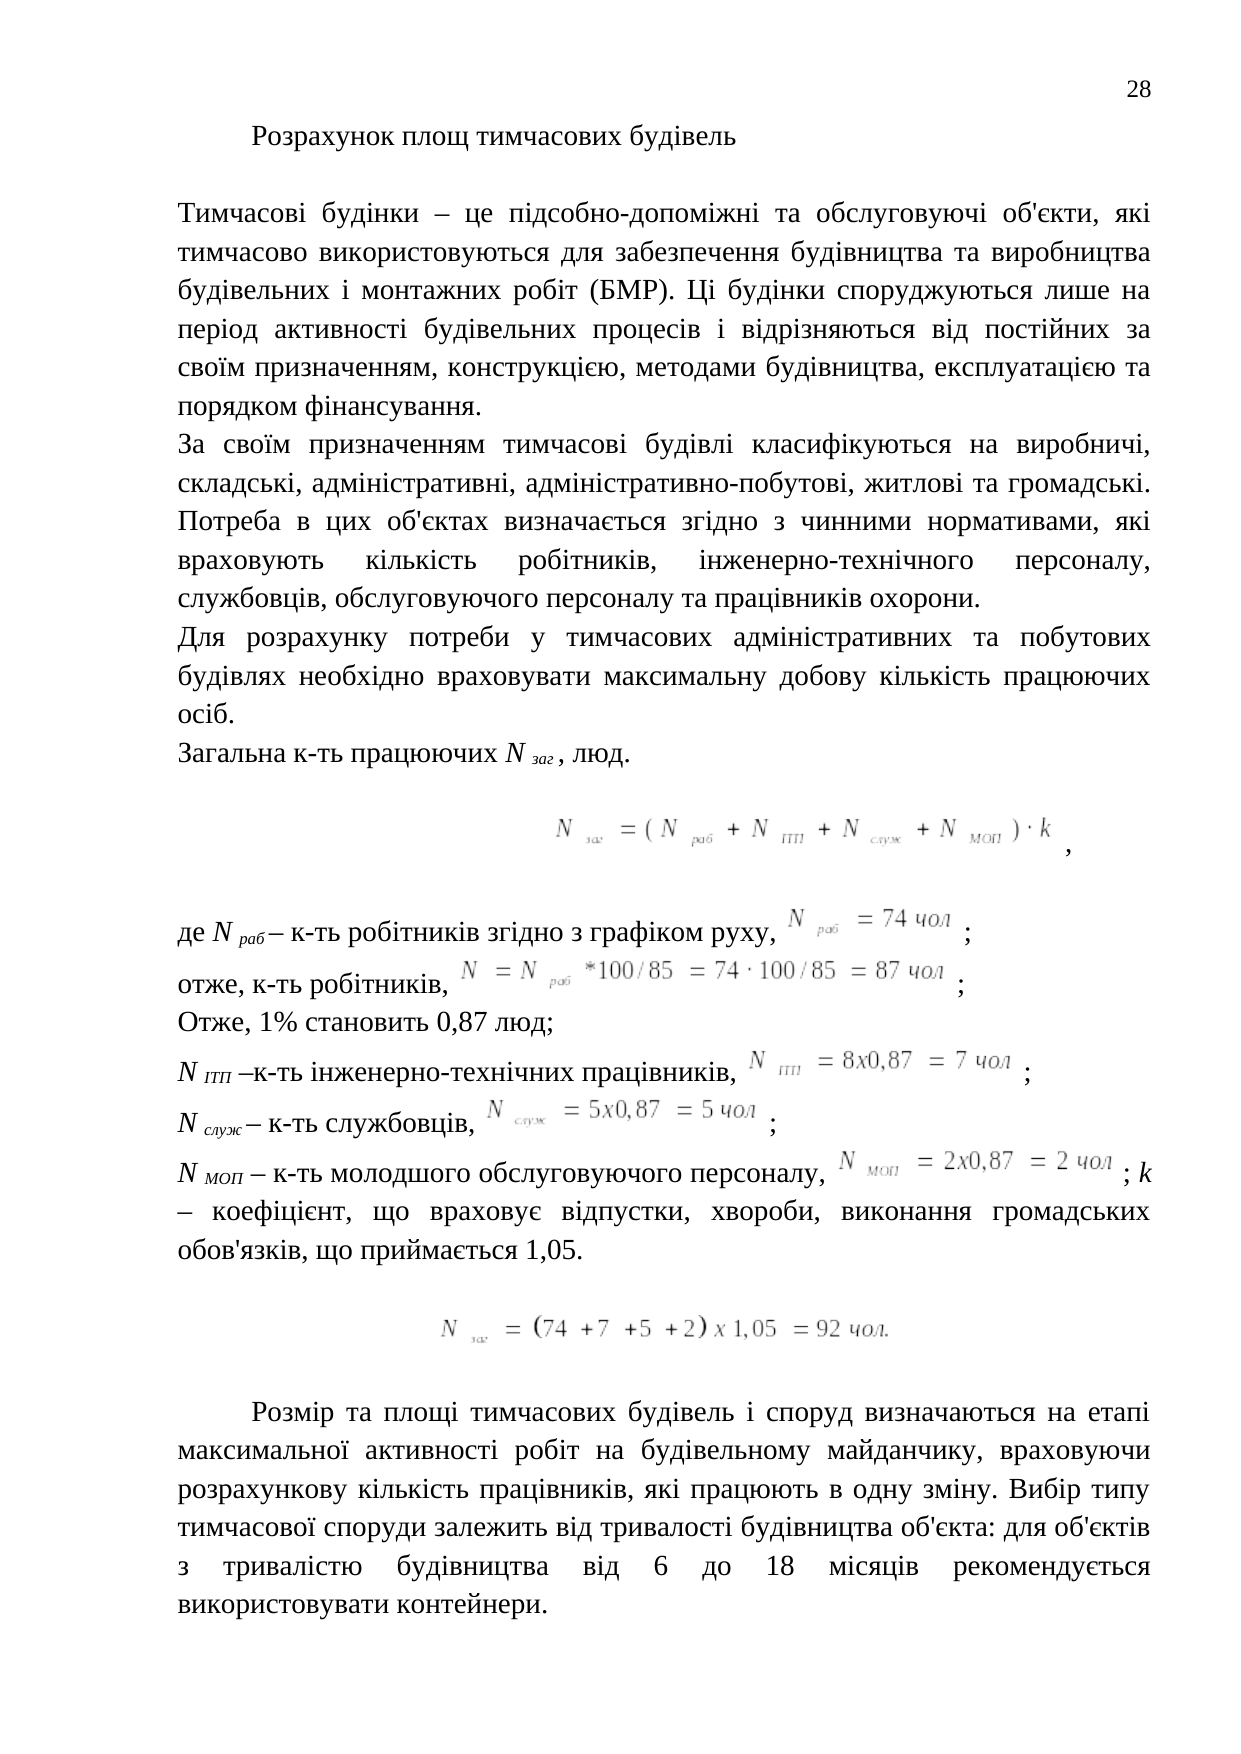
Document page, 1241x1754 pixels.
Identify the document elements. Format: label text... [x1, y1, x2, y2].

text Розмір та площі тимчасових будівель і споруд визначаються на етапі максимальної активності робіт на будівельному майданчику, враховуючи розрахункову кількість працівників, які працюють в одну зміну. Вибір типу тимчасової споруди залежить від тривалості будівництва об'єкта: для об'єктів з тривалістю будівництва від 6 до 18 місяців рекомендується використовувати контейнери. [177, 1394, 1152, 1620]
text N МОП – к-ть молодшого обслуговуючого персоналу, ; k – коефіцієнт, що враховує відпустки, хвороби, виконання громадських обов'язків, що приймається 1,05. [177, 1144, 1152, 1266]
text отже, к-ть робітників, ; [177, 953, 1152, 999]
text Для розрахунку потреби у тимчасових адміністративних та побутових будівлях необхідно враховувати максимальну добову кількість працюючих осіб. [177, 619, 1152, 730]
text N служ – к-ть службовців, ; [177, 1093, 1152, 1139]
text За своїм призначенням тимчасові будівлі класифікуються на виробничі, складські, адміністративні, адміністративно-побутові, житлові та громадські. Потреба в цих об'єктах визначається згідно з чинними нормативами, які враховують кількість робітників, інженерно-технічного персоналу, службовців, обслуговуючого персоналу та працівників охорони. [177, 426, 1152, 614]
text Загальна к-ть працюючих N заг , люд. [177, 735, 1152, 768]
text Отже, 1% становить 0,87 люд; [177, 1004, 1152, 1038]
text Розрахунок площ тимчасових будівель [177, 118, 1152, 152]
text Тимчасові будінки – це підсобно-допоміжні та обслуговуючі об'єкти, які тимчасово використовуються для забезпечення будівництва та виробництва будівельних і монтажних робіт (БМР). Ці будінки споруджуються лише на період активності будівельних процесів і відрізняються від постійних за своїм призначенням, конструкцією, методами будівництва, експлуатацією та порядком фінансування. [177, 195, 1152, 421]
text де N раб – к-ть робітників згідно з графіком руху, ; [177, 902, 1152, 948]
text , [398, 812, 1152, 858]
text N ІТП –к-ть інженерно-технічних працівників, ; [177, 1043, 1152, 1088]
